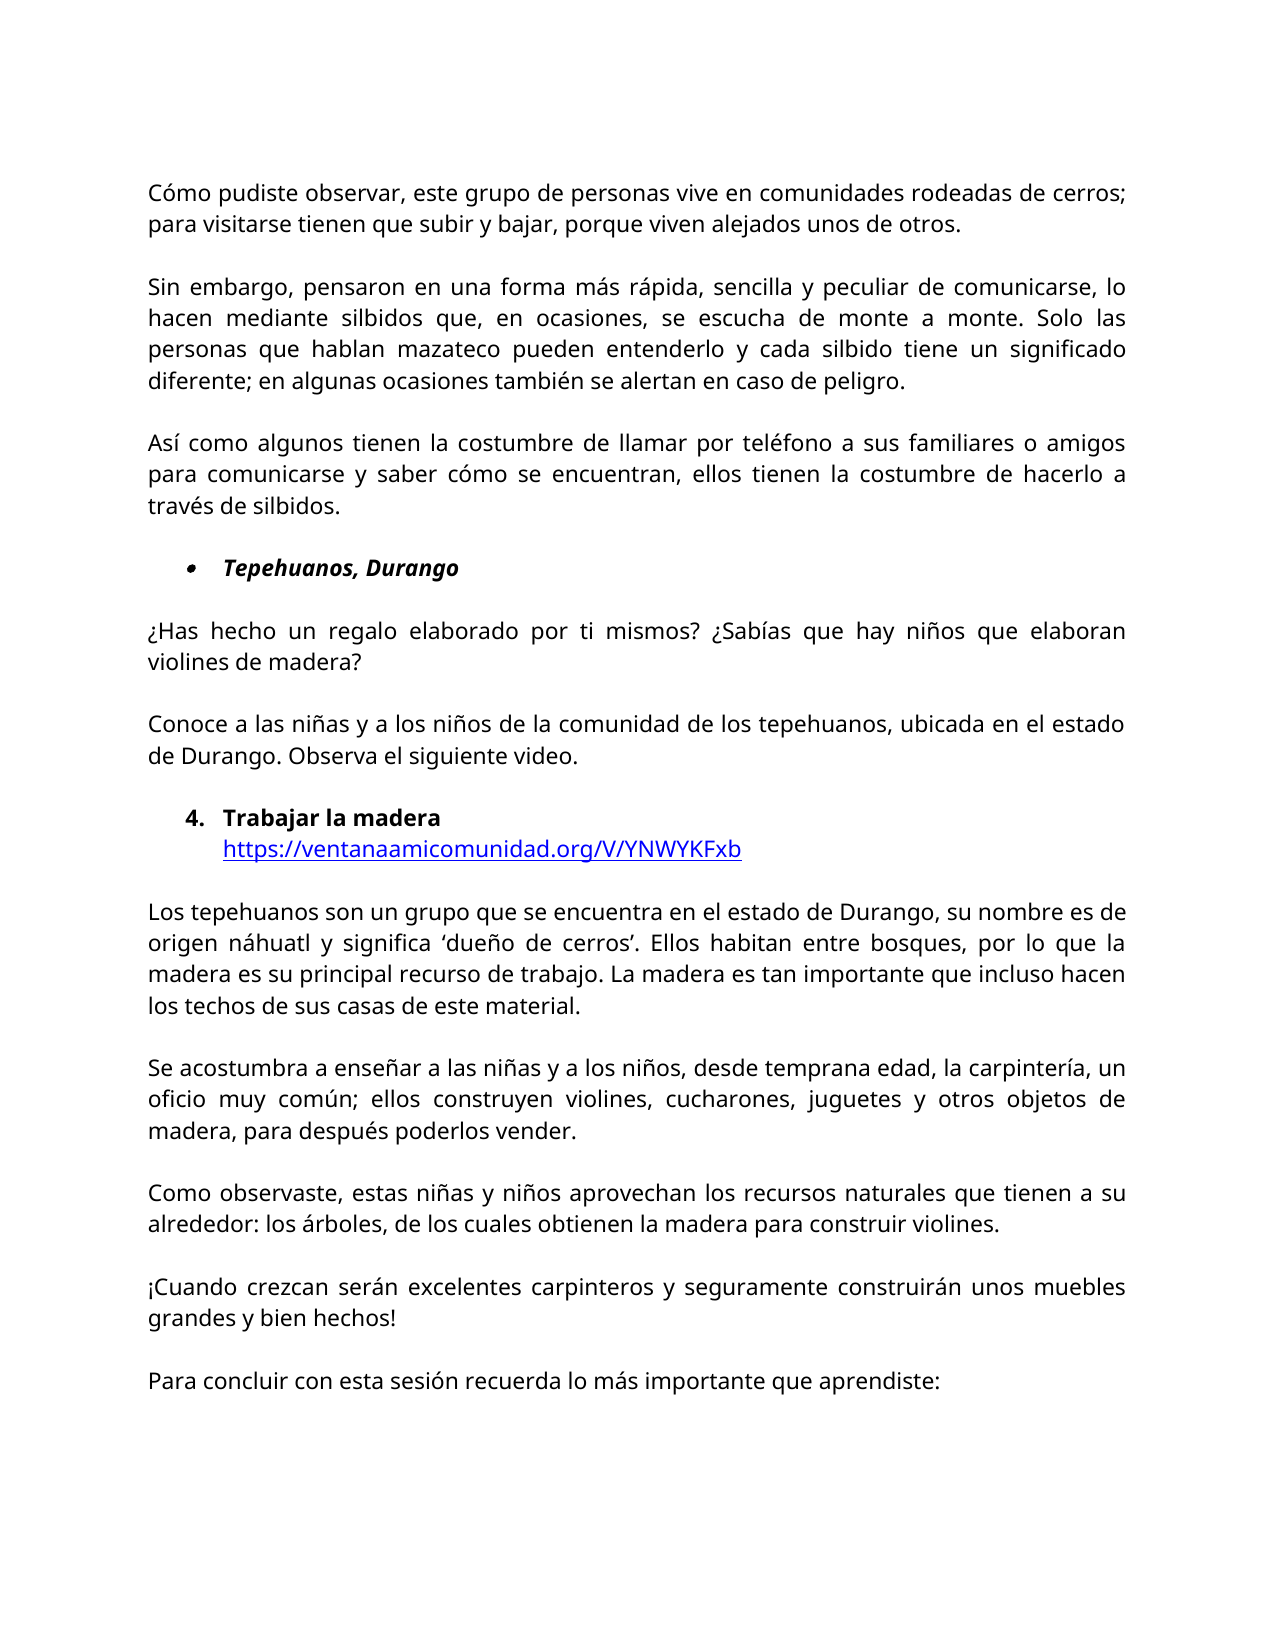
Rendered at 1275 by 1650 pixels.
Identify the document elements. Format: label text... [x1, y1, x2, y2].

text Cómo pudiste observar, este grupo de personas vive en comunidades rodeadas de cerros; para visitarse tienen que subir y bajar, porque viven alejados unos de otros. [148, 177, 1127, 240]
text Se acostumbra a enseñar a las niñas y a los niños, desde temprana edad, la carpintería, un oficio muy común; ellos construyen violines, cucharones, juguetes y otros objetos de madera, para después poderlos vender. [148, 1052, 1127, 1146]
text Como observaste, estas niñas y niños aprovechan los recursos naturales que tienen a su alrededor: los árboles, de los cuales obtienen la madera para construir violines. [148, 1177, 1127, 1240]
list Trabajar la madera [185, 802, 1127, 833]
text Sin embargo, pensaron en una forma más rápida, sencilla y peculiar de comunicarse, lo hacen mediante silbidos que, en ocasiones, se escucha de monte a monte. Solo las personas que hablan mazateco pueden entenderlo y cada silbido tiene un significado diferente; en algunas ocasiones también se alertan en caso de peligro. [148, 271, 1127, 396]
text Para concluir con esta sesión recuerda lo más importante que aprendiste: [148, 1365, 1127, 1396]
text Así como algunos tienen la costumbre de llamar por teléfono a sus familiares o amigos para comunicarse y saber cómo se encuentran, ellos tienen la costumbre de hacerlo a través de silbidos. [148, 427, 1127, 521]
text ¡Cuando crezcan serán excelentes carpinteros y seguramente construirán unos muebles grandes y bien hechos! [148, 1271, 1127, 1333]
list Tepehuanos, Durango [185, 552, 1127, 583]
list https://ventanaamicomunidad.org/V/YNWYKFxb [223, 833, 1127, 865]
text Conoce a las niñas y a los niños de la comunidad de los tepehuanos, ubicada en el estado de Durango. Observa el siguiente video. [148, 708, 1127, 771]
text Los tepehuanos son un grupo que se encuentra en el estado de Durango, su nombre es de origen náhuatl y significa ‘dueño de cerros’. Ellos habitan entre bosques, por lo que la madera es su principal recurso de trabajo. La madera es tan importante que incluso hacen los techos de sus casas de este material. [148, 896, 1127, 1021]
text ¿Has hecho un regalo elaborado por ti mismos? ¿Sabías que hay niños que elaboran violines de madera? [148, 615, 1127, 677]
